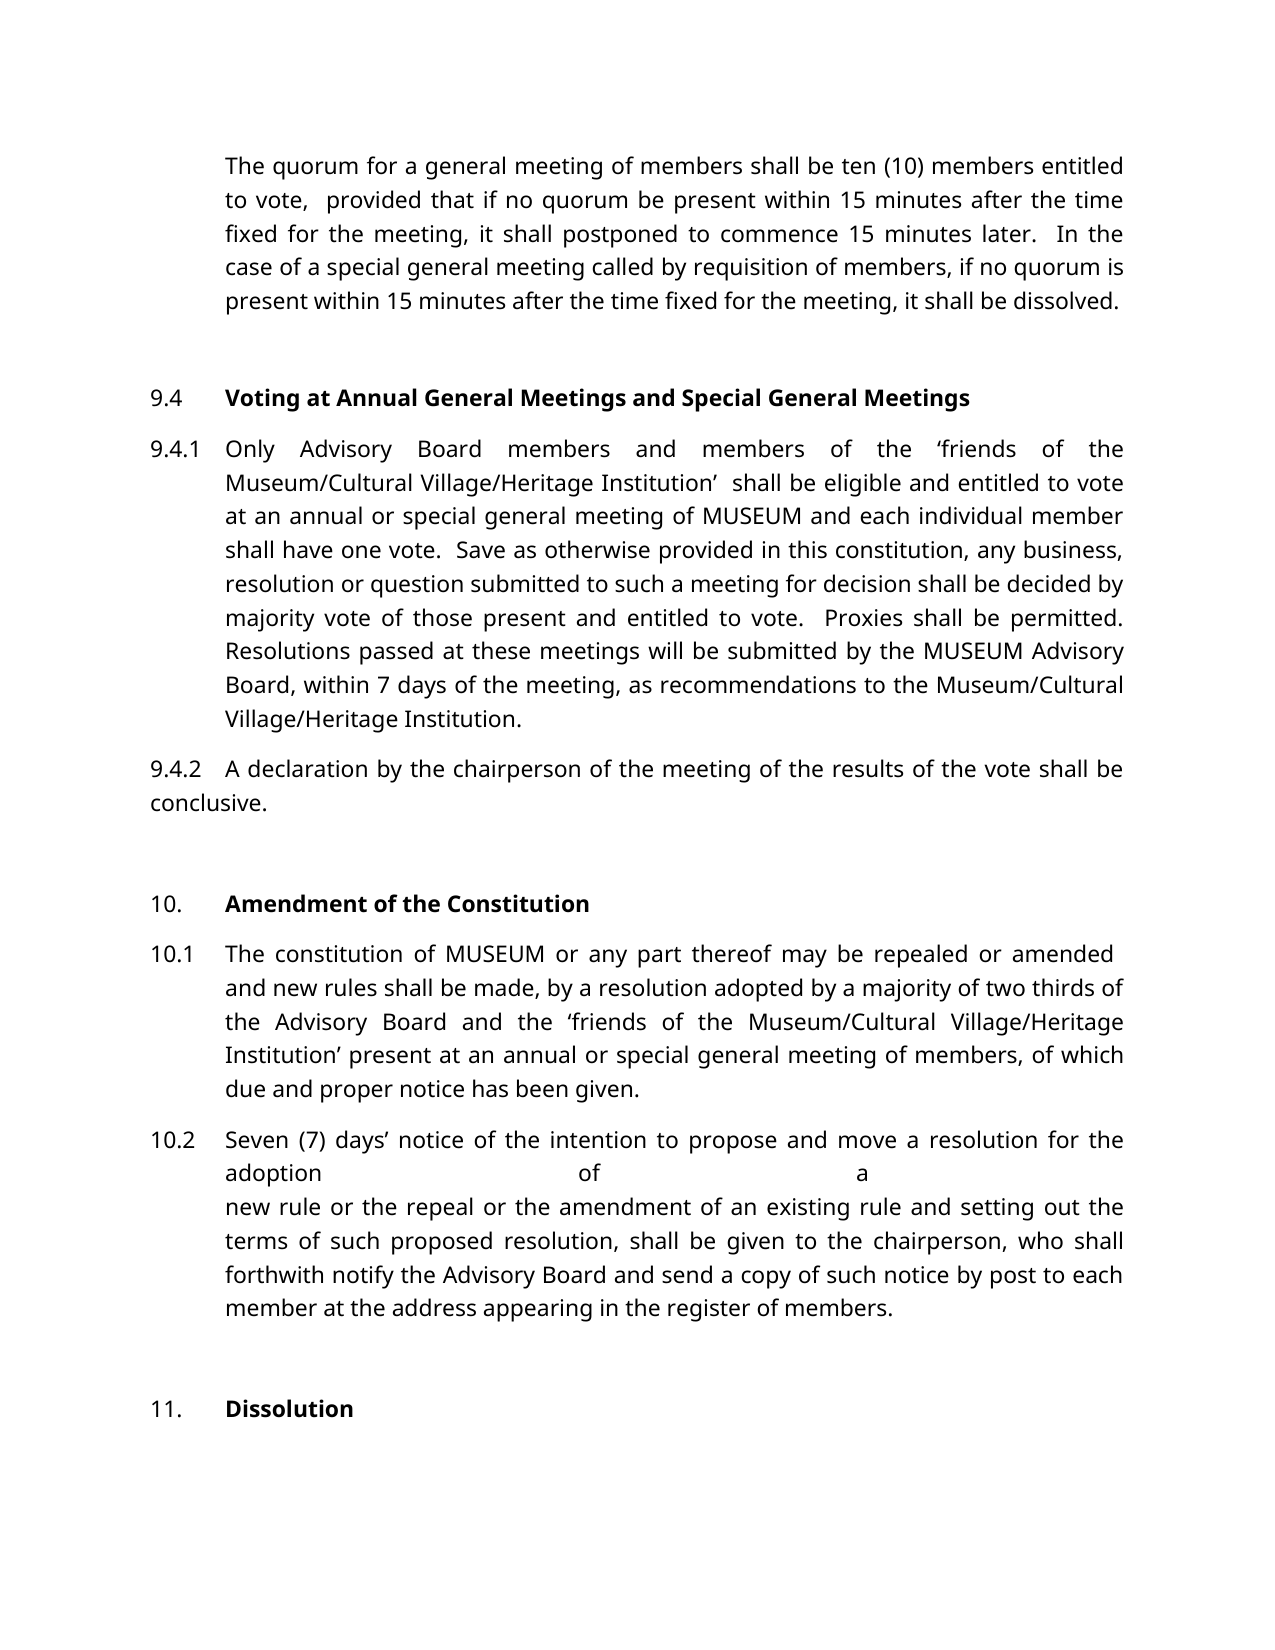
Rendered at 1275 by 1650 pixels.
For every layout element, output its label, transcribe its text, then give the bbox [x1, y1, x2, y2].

text 9.4.2 A declaration by the chairperson of the meeting of the results of the vote shall be conclusive. [150, 753, 1125, 818]
text The quorum for a general meeting of members shall be ten (10) members entitled to vote, provided that if no quorum be present within 15 minutes after the time fixed for the meeting, it shall postponed to commence 15 minutes later. In the case of a special general meeting called by requisition of members, if no quorum is present within 15 minutes after the time fixed for the meeting, it shall be dissolved. [225, 150, 1125, 316]
text 9.4.1 Only Advisory Board members and members of the ‘friends of the Museum/Cultural Village/Heritage Institution’ shall be eligible and entitled to vote at an annual or special general meeting of MUSEUM and each individual member shall have one vote. Save as otherwise provided in this constitution, any business, resolution or question submitted to such a meeting for decision shall be decided by majority vote of those present and entitled to vote. Proxies shall be permitted. Resolutions passed at these meetings will be submitted by the MUSEUM Advisory Board, within 7 days of the meeting, as recommendations to the Museum/Cultural Village/Heritage Institution. [150, 433, 1125, 734]
text 10. Amendment of the Constitution [150, 888, 1125, 919]
text 10.2 Seven (7) days’ notice of the intention to propose and move a resolution for the adoption of a new rule or the repeal or the amendment of an existing rule and setting out the terms of such proposed resolution, shall be given to the chairperson, who shall forthwith notify the Advisory Board and send a copy of such notice by post to each member at the address appearing in the register of members. [150, 1123, 1125, 1323]
text 9.4 Voting at Annual General Meetings and Special General Meetings [150, 382, 1125, 413]
text 10.1 The constitution of MUSEUM or any part thereof may be repealed or amended and new rules shall be made, by a resolution adopted by a majority of two thirds of the Advisory Board and the ‘friends of the Museum/Cultural Village/Heritage Institution’ present at an annual or special general meeting of members, of which due and proper notice has been given. [150, 938, 1125, 1104]
text 11. Dissolution [150, 1393, 1125, 1424]
